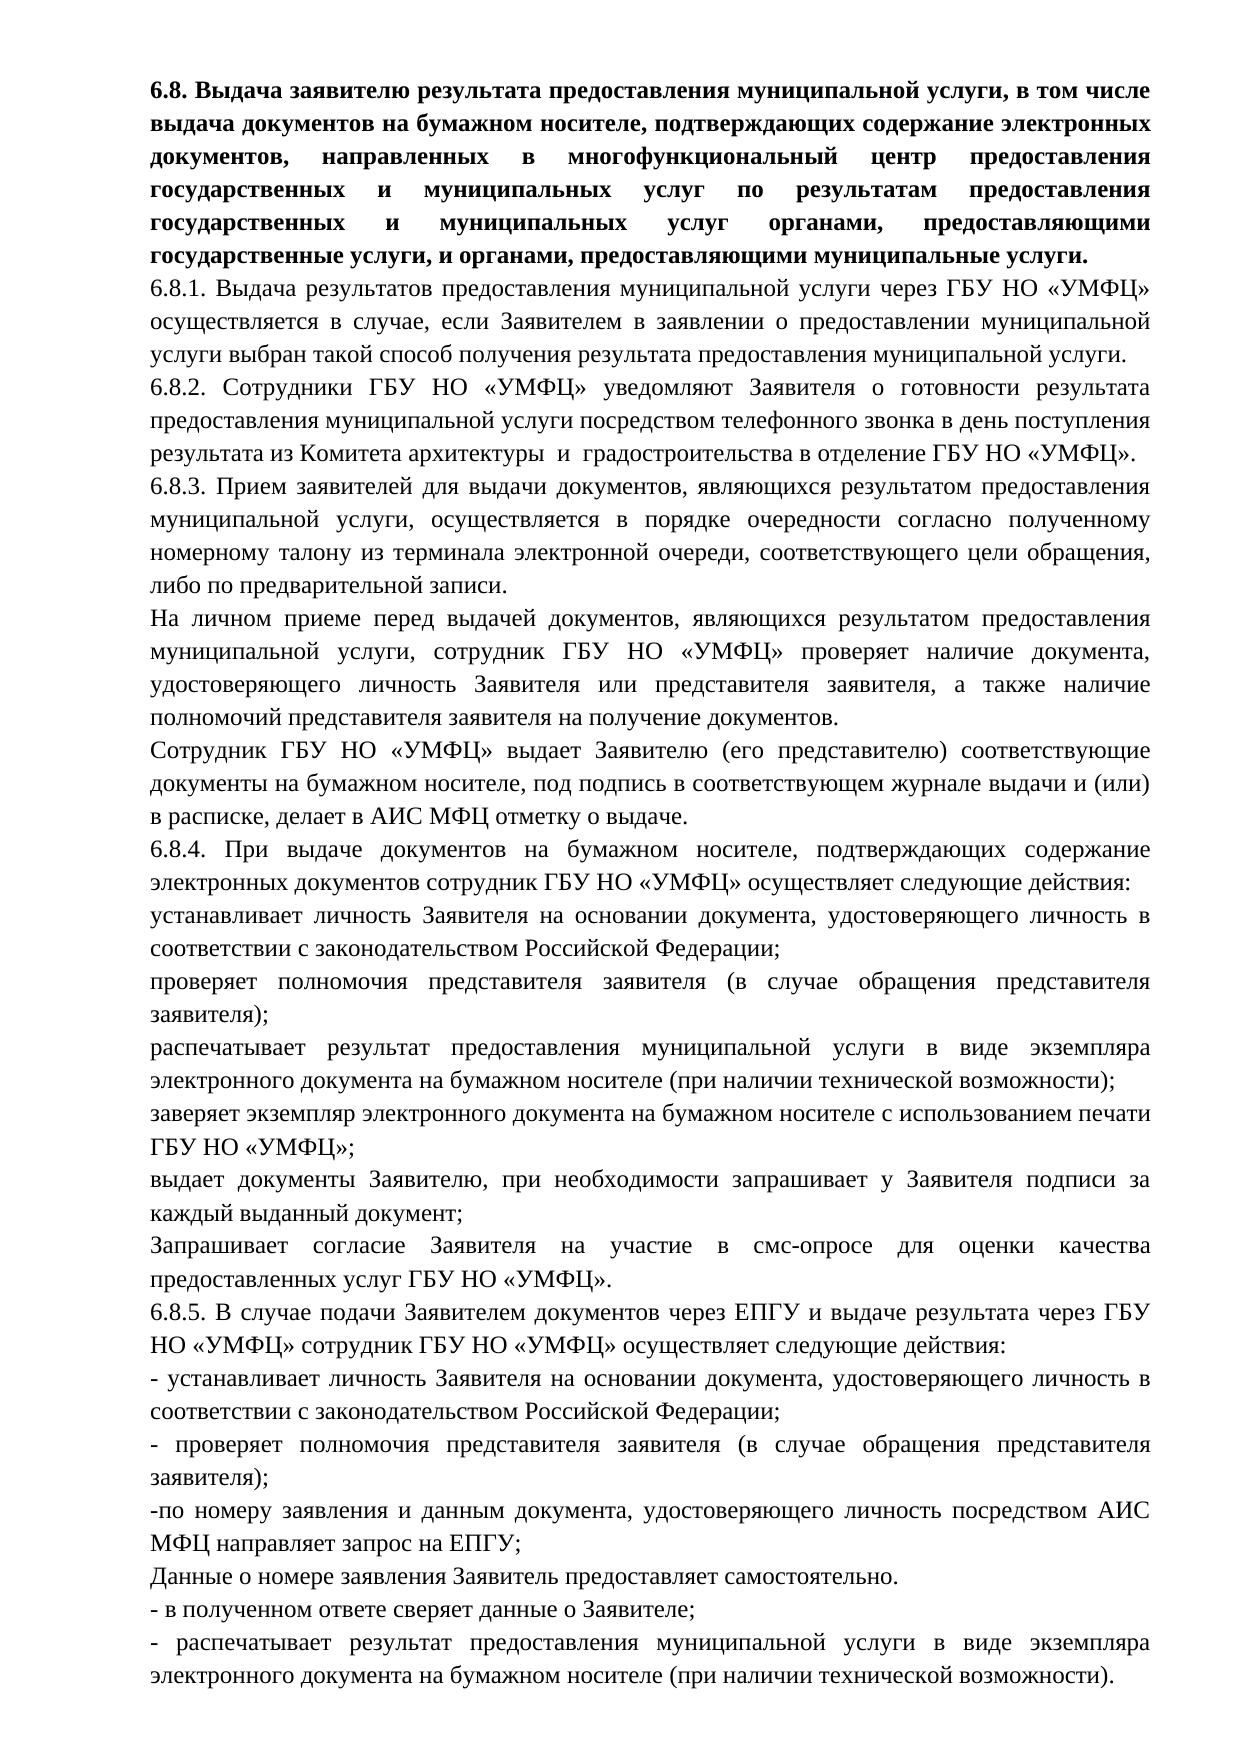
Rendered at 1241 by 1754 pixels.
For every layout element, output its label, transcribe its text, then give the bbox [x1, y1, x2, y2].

text - проверяет полномочия представителя заявителя (в случае обращения представителя заявителя); [150, 1429, 1152, 1491]
text - в полученном ответе сверяет данные о Заявителе; [150, 1594, 1152, 1623]
text Сотрудник ГБУ НО «УМФЦ» выдает Заявителю (его представителю) соответствующие документы на бумажном носителе, под подпись в соответствующем журнале выдачи и (или) в расписке, делает в АИС МФЦ отметку о выдаче. [150, 735, 1152, 830]
text - устанавливает личность Заявителя на основании документа, удостоверяющего личность в соответствии с законодательством Российской Федерации; [150, 1363, 1152, 1424]
text устанавливает личность Заявителя на основании документа, удостоверяющего личность в соответствии с законодательством Российской Федерации; [150, 900, 1152, 962]
text проверяет полномочия представителя заявителя (в случае обращения представителя заявителя); [150, 966, 1152, 1028]
text распечатывает результат предоставления муниципальной услуги в виде экземпляра электронного документа на бумажном носителе (при наличии технической возможности); [150, 1032, 1152, 1094]
text 6.8.3. Прием заявителей для выдачи документов, являющихся результатом предоставления муниципальной услуги, осуществляется в порядке очередности согласно полученному номерному талону из терминала электронной очереди, соответствующего цели обращения, либо по предварительной записи. [150, 471, 1152, 599]
text выдает документы Заявителю, при необходимости запрашивает у Заявителя подписи за каждый выданный документ; [150, 1164, 1152, 1226]
text 6.8.1. Выдача результатов предоставления муниципальной услуги через ГБУ НО «УМФЦ» осуществляется в случае, если Заявителем в заявлении о предоставлении муниципальной услуги выбран такой способ получения результата предоставления муниципальной услуги. [150, 273, 1152, 368]
text - распечатывает результат предоставления муниципальной услуги в виде экземпляра электронного документа на бумажном носителе (при наличии технической возможности). [150, 1627, 1152, 1689]
text 6.8.4. При выдаче документов на бумажном носителе, подтверждающих содержание электронных документов сотрудник ГБУ НО «УМФЦ» осуществляет следующие действия: [150, 834, 1152, 896]
text 6.8.5. В случае подачи Заявителем документов через ЕПГУ и выдаче результата через ГБУ НО «УМФЦ» сотрудник ГБУ НО «УМФЦ» осуществляет следующие действия: [150, 1297, 1152, 1358]
text Данные о номере заявления Заявитель предоставляет самостоятельно. [150, 1561, 1152, 1589]
text Запрашивает согласие Заявителя на участие в смс-опросе для оценки качества предоставленных услуг ГБУ НО «УМФЦ». [150, 1231, 1152, 1292]
text 6.8.2. Сотрудники ГБУ НО «УМФЦ» уведомляют Заявителя о готовности результата предоставления муниципальной услуги посредством телефонного звонка в день поступления результата из Комитета архитектуры и градостроительства в отделение ГБУ НО «УМФЦ». [150, 372, 1152, 467]
text -по номеру заявления и данным документа, удостоверяющего личность посредством АИС МФЦ направляет запрос на ЕПГУ; [150, 1495, 1152, 1557]
text заверяет экземпляр электронного документа на бумажном носителе с использованием печати ГБУ НО «УМФЦ»; [150, 1098, 1152, 1160]
text 6.8. Выдача заявителю результата предоставления муниципальной услуги, в том числе выдача документов на бумажном носителе, подтверждающих содержание электронных документов, направленных в многофункциональный центр предоставления государственных и муниципальных услуг по результатам предоставления государственных и муниципальных услуг органами, предоставляющими государственные услуги, и органами, предоставляющими муниципальные услуги. [150, 75, 1152, 269]
text На личном приеме перед выдачей документов, являющихся результатом предоставления муниципальной услуги, сотрудник ГБУ НО «УМФЦ» проверяет наличие документа, удостоверяющего личность Заявителя или представителя заявителя, а также наличие полномочий представителя заявителя на получение документов. [150, 603, 1152, 731]
